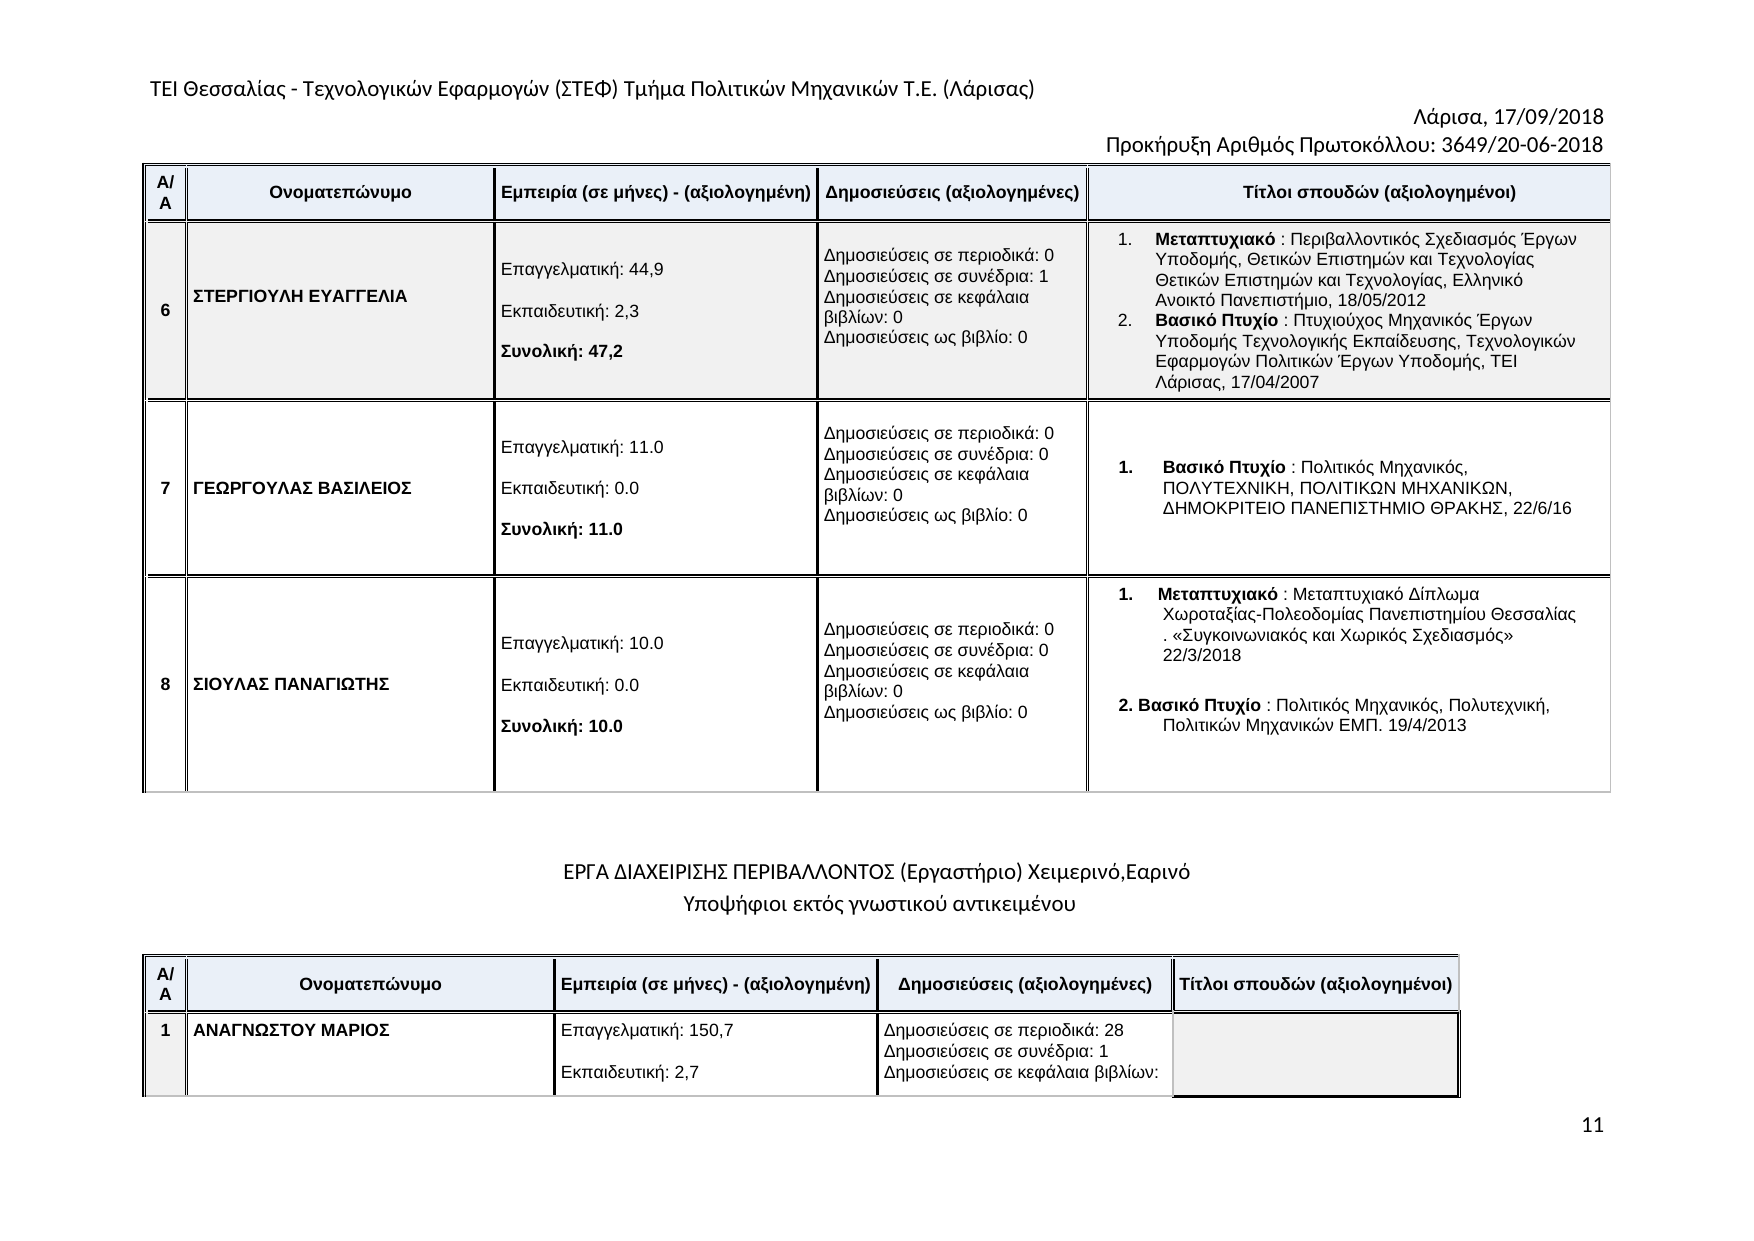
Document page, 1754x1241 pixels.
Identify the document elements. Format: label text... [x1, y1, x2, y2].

table_cell 1. Μεταπτυχιακό : Μεταπτυχιακό Δίπλωμα Χωροταξίας-Πολεοδομίας Πανεπιστημίου Θεσσαλίας . «Συγκοινωνιακός και Χωρικός Σχεδιασμός» 22/3/2018 2. Βασικό Πτυχίο : Πολιτικός Μηχανικός, Πολυτεχνική, Πολιτικών Μηχανικών ΕΜΠ. 19/4/2013 [1089, 578, 1610, 791]
table_header Α/Α [146, 166, 187, 219]
table_cell ΣΙΟΥΛΑΣ ΠΑΝΑΓΙΩΤΗΣ [188, 578, 493, 791]
text Υποψήφιοι εκτός γνωστικού αντικειμένου [150, 889, 1604, 917]
table_cell [1174, 1014, 1457, 1095]
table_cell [819, 223, 1086, 398]
table_header Ονoματεπώνυμο [187, 166, 494, 219]
table_cell Μεταπτυχιακό : Περιβαλλοντικός Σχεδιασμός Έργων Υποδομής, Θετικών Επιστημών και Τεχνολογίας Θετικών Επιστημών και Τεχνολογίας, Ελληνικό Ανοικτό Πανεπιστήμιο, 18/05/2012 Βασικό Πτυχίο : Πτυχιούχος Μηχανικός Έργων Υποδομής Τεχνολογικής Εκπαίδευσης, Τεχνολογικών Εφαρμογών Πολιτικών Έργων Υποδομής, ΤΕΙ Λάρισας, 17/04/2007 [1089, 223, 1610, 398]
table_header Τίτλοι σπουδών (αξιολογημένοι) [1088, 166, 1610, 219]
table_header Δημοσιεύσεις (αξιολογημένες) [877, 955, 1173, 1010]
table_header Τίτλοι σπουδών (αξιολογημένοι) [1173, 957, 1458, 1010]
table_cell ΣΤΕΡΓΙΟΥΛΗ ΕΥΑΓΓΕΛΙΑ [188, 223, 493, 398]
table_cell ΓΕΩΡΓΟΥΛΑΣ ΒΑΣΙΛΕΙΟΣ [188, 402, 493, 574]
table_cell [556, 1014, 876, 1095]
text ΕΡΓΑ ΔΙΑΧΕΙΡΙΣΗΣ ΠΕΡΙΒΑΛΛΟΝΤΟΣ (Εργαστήριο) Χειμερινό,Εαρινό [150, 857, 1604, 885]
table_header Ονoματεπώνυμο [187, 957, 554, 1010]
table_cell ΑΝΑΓΝΩΣΤΟΥ ΜΑΡΙΟΣ [188, 1014, 553, 1095]
table_cell 8 [146, 574, 185, 791]
table_cell 6 [146, 219, 185, 398]
table_cell 7 [146, 398, 185, 574]
table_cell Δημοσιεύσεις σε περιοδικά: 0 Δημοσιεύσεις σε συνέδρια: 0 Δημοσιεύσεις σε κεφάλαια βιβλίων: 0 Δημοσιεύσεις ως βιβλίο: 0 [819, 578, 1086, 791]
table_header Δημοσιεύσεις (αξιολογημένες) [817, 166, 1087, 219]
table_cell Δημοσιεύσεις σε περιοδικά: 0 Δημοσιεύσεις σε συνέδρια: 0 Δημοσιεύσεις σε κεφάλαια βιβλίων: 0 Δημοσιεύσεις ως βιβλίο: 0 [819, 402, 1086, 574]
table_header Α/Α [146, 957, 187, 1010]
table_header Εμπειρία (σε μήνες) - (αξιολογημένη) [554, 957, 877, 1010]
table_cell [879, 1014, 1172, 1095]
table_cell Βασικό Πτυχίο : Πολιτικός Μηχανικός, ΠΟΛΥΤΕΧΝΙΚΗ, ΠΟΛΙΤΙΚΩΝ ΜΗΧΑΝΙΚΩΝ, ΔΗΜΟΚΡΙΤΕΙΟ ΠΑΝΕΠΙΣΤΗΜΙΟ ΘΡΑΚΗΣ, 22/6/16 [1089, 402, 1610, 574]
table_cell Επαγγελματική: 10.0 Εκπαιδευτική: 0.0 Συνολική: 10.0 [496, 578, 816, 791]
table_cell Επαγγελματική: 44,9 Εκπαιδευτική: 2,3 Συνολική: 47,2 [496, 223, 816, 398]
table_cell Επαγγελματική: 11.0 Εκπαιδευτική: 0.0 Συνολική: 11.0 [496, 402, 816, 574]
table_cell 1 [146, 1010, 185, 1095]
table_header Εμπειρία (σε μήνες) - (αξιολογημένη) [494, 166, 817, 219]
